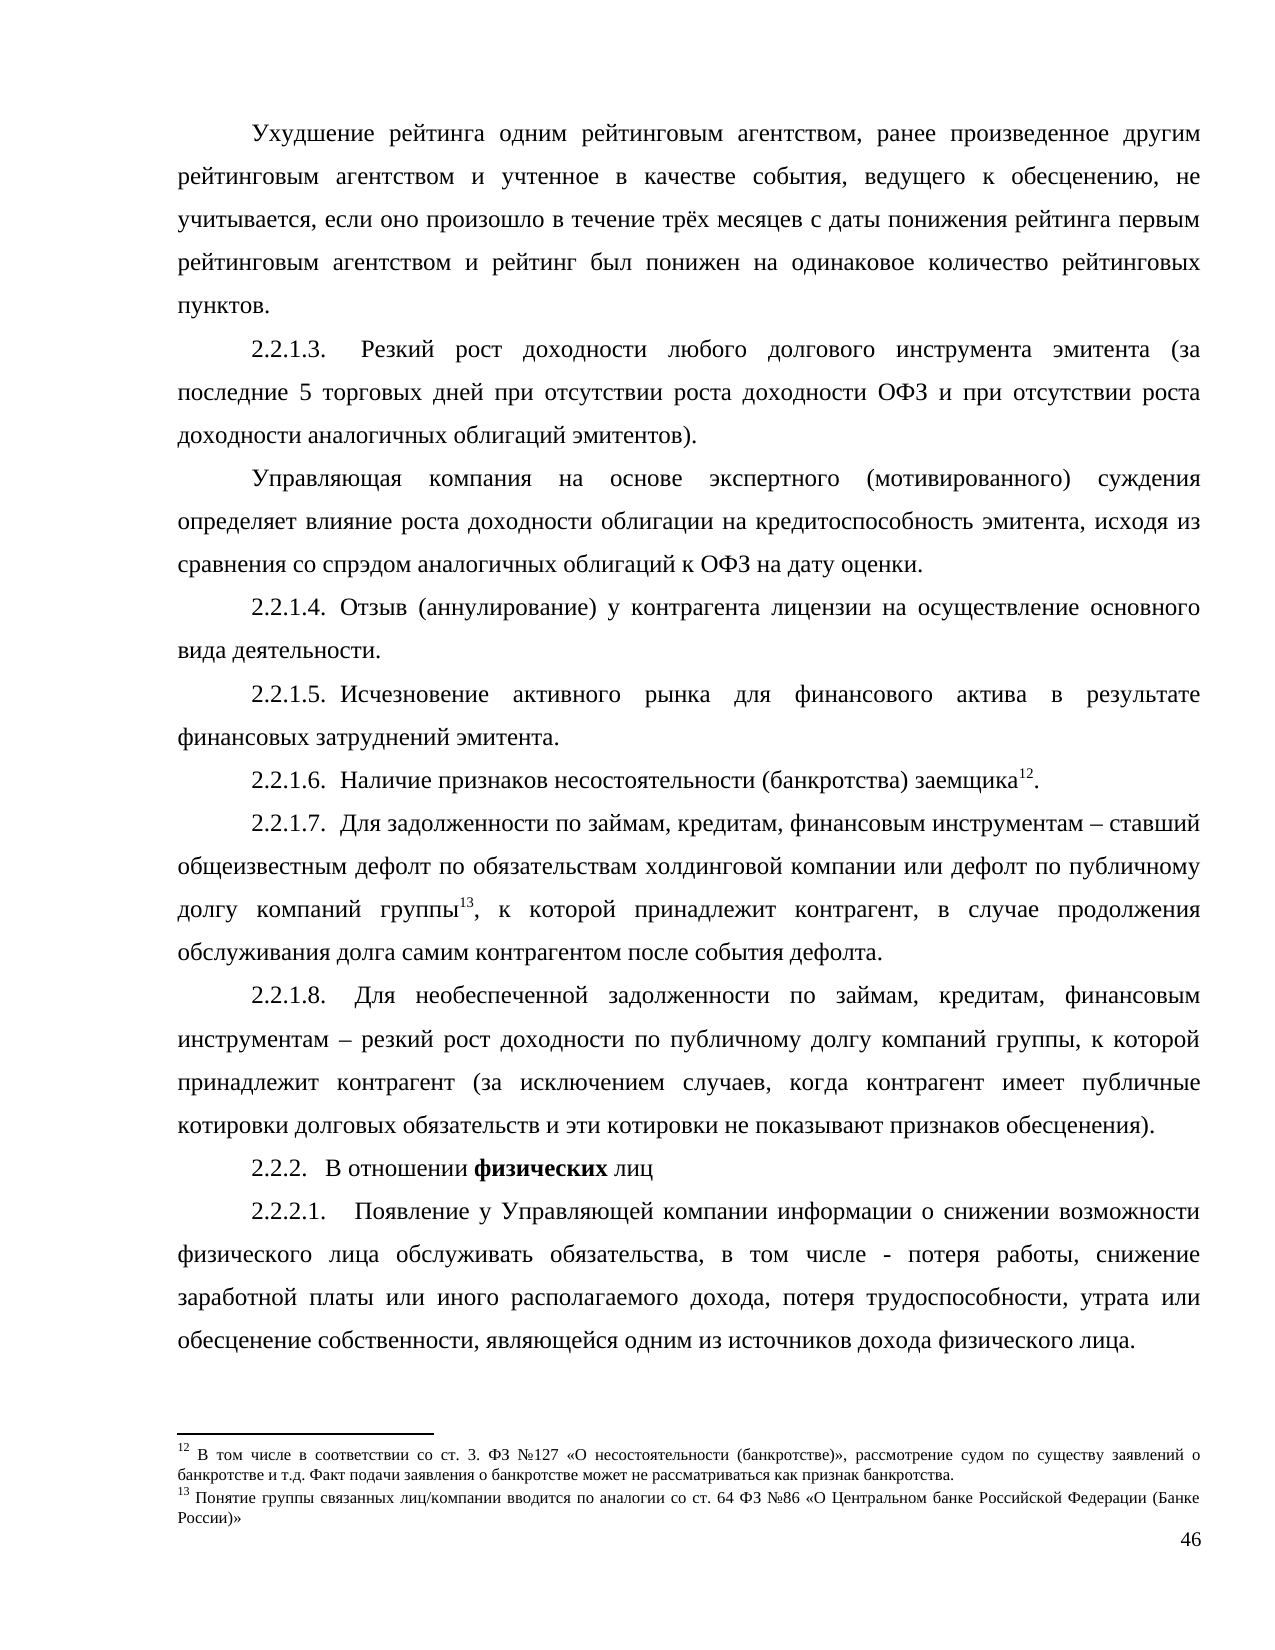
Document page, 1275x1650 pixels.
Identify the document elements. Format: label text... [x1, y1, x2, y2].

list Для необеспеченной задолженности по займам, кредитам, финансовым инструментам – резкий рост доходности по публичному долгу компаний группы, к которой принадлежит контрагент (за исключением случаев, когда контрагент имеет публичные котировки долговых обязательств и эти котировки не показывают признаков обесценения). [177, 981, 1201, 1139]
list Для задолженности по займам, кредитам, финансовым инструментам – ставший общеизвестным дефолт по обязательствам холдинговой компании или дефолт по публичному долгу компаний группы, к которой принадлежит контрагент, в случае продолжения обслуживания долга самим контрагентом после события дефолта. [177, 808, 1201, 966]
list Управляющая компания на основе экспертного (мотивированного) суждения определяет влияние роста доходности облигации на кредитоспособность эмитента, исходя из сравнения со спрэдом аналогичных облигаций к ОФЗ на дату оценки. [177, 463, 1201, 578]
list Появление у Управляющей компании информации о снижении возможности физического лица обслуживать обязательства, в том числе - потеря работы, снижение заработной платы или иного располагаемого дохода, потеря трудоспособности, утрата или обесценение собственности, являющейся одним из источников дохода физического лица. [177, 1196, 1201, 1354]
list Исчезновение активного рынка для финансового актива в результате финансовых затруднений эмитента. [177, 679, 1201, 751]
list Ухудшение рейтинга одним рейтинговым агентством, ранее произведенное другим рейтинговым агентством и учтенное в качестве события, ведущего к обесценению, не учитывается, если оно произошло в течение трёх месяцев с даты понижения рейтинга первым рейтинговым агентством и рейтинг был понижен на одинаковое количество рейтинговых пунктов. [177, 118, 1201, 319]
list В отношении физических лиц [177, 1153, 1201, 1182]
list Наличие признаков несостоятельности (банкротства) заемщика. [177, 765, 1201, 794]
list Отзыв (аннулирование) у контрагента лицензии на осуществление основного вида деятельности. [177, 592, 1201, 664]
list Резкий рост доходности любого долгового инструмента эмитента (за последние 5 торговых дней при отсутствии роста доходности ОФЗ и при отсутствии роста доходности аналогичных облигаций эмитентов). [177, 334, 1201, 449]
